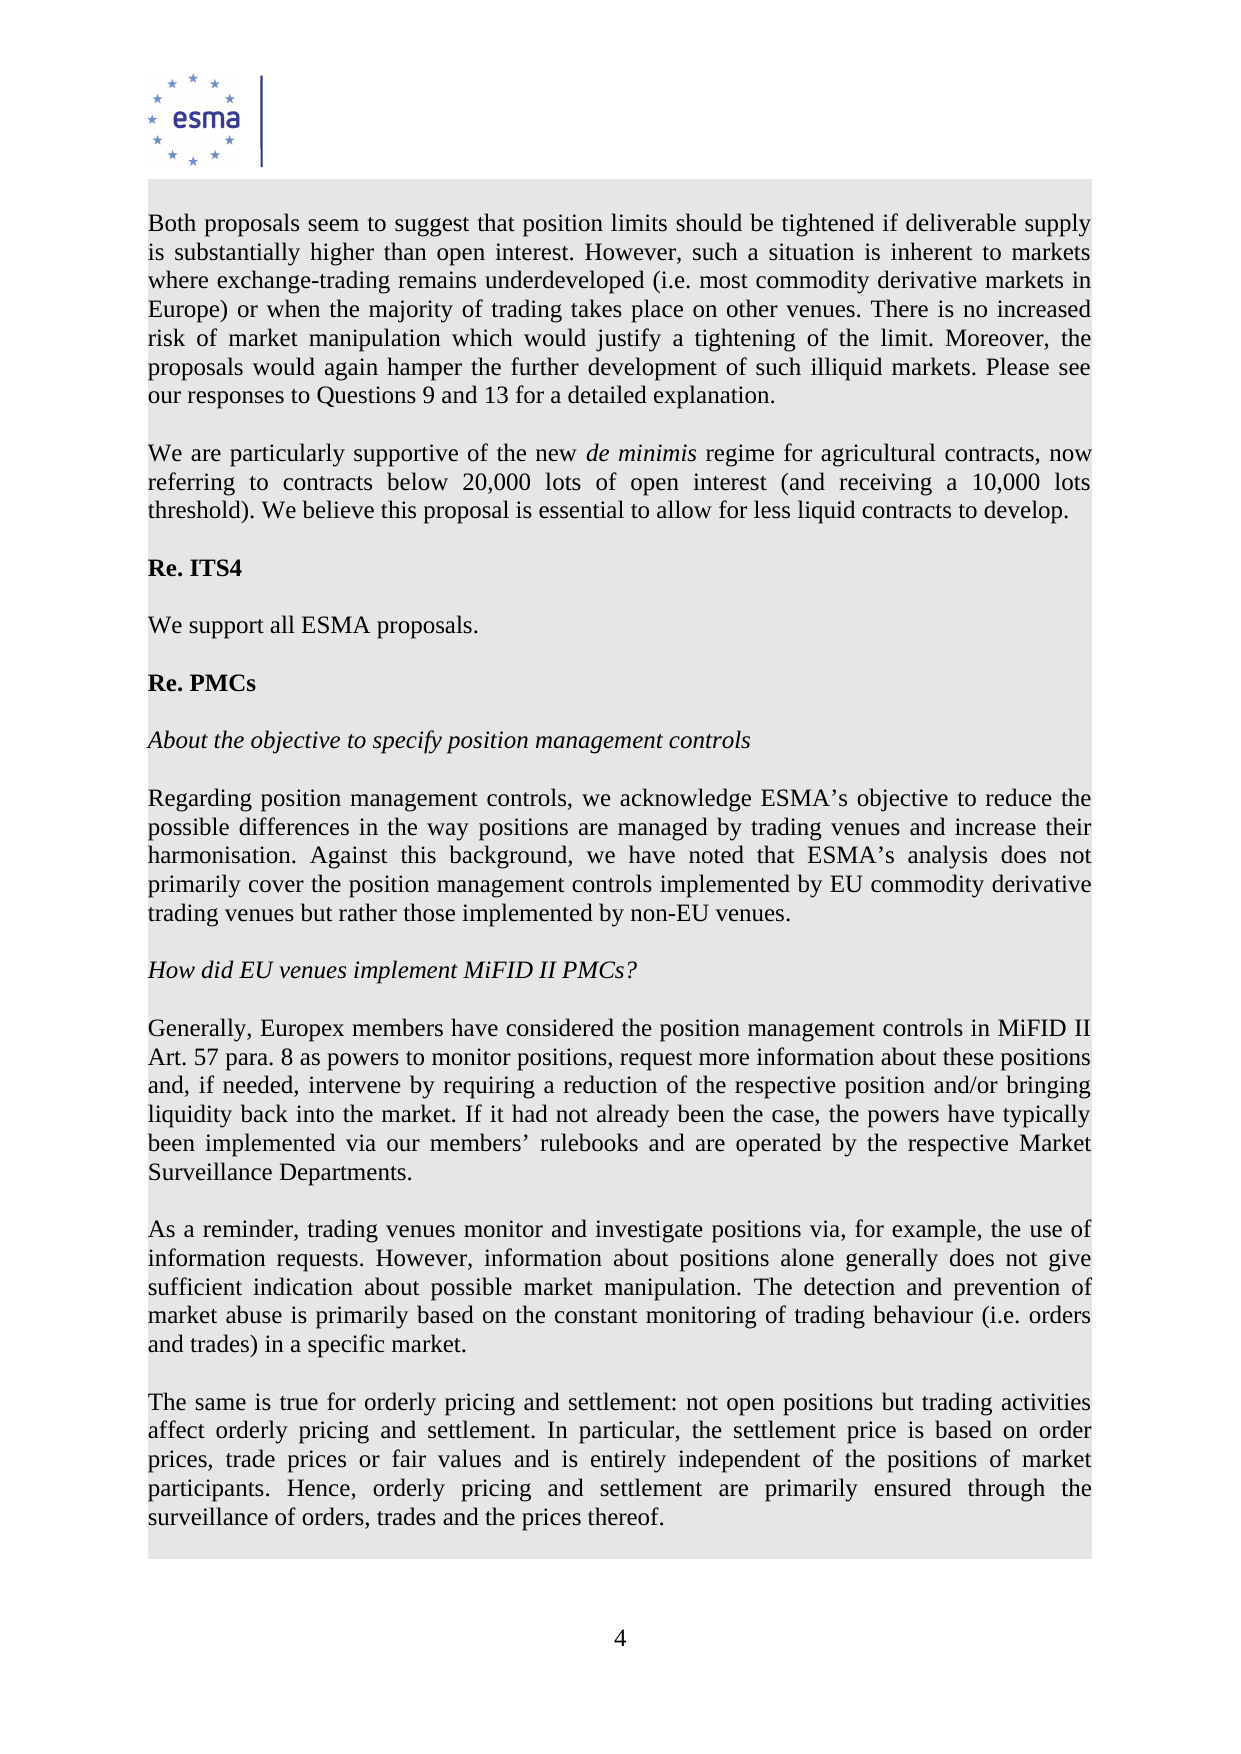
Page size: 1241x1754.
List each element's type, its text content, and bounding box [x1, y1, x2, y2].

text Re. PMCs [148, 668, 1092, 697]
text How did EU venues implement MiFID II PMCs? [148, 956, 1092, 984]
text As a reminder, trading venues monitor and investigate positions via, for example, the use of information requests. However, information about positions alone generally does not give sufficient indication about possible market manipulation. The detection and prevention of market abuse is primarily based on the constant monitoring of trading behaviour (i.e. orders and trades) in a specific market. [148, 1214, 1092, 1358]
text Generally, Europex members have considered the position management controls in MiFID II Art. 57 para. 8 as powers to monitor positions, request more information about these positions and, if needed, intervene by requiring a reduction of the respective position and/or bringing liquidity back into the market. If it had not already been the case, the powers have typically been implemented via our members’ rulebooks and are operated by the respective Market Surveillance Departments. [148, 1013, 1092, 1186]
text About the objective to specify position management controls [148, 726, 1092, 754]
text We are particularly supportive of the new de minimis regime for agricultural contracts, now referring to contracts below 20,000 lots of open interest (and receiving a 10,000 lots threshold). We believe this proposal is essential to allow for less liquid contracts to develop. [148, 438, 1092, 524]
text Regarding position management controls, we acknowledge ESMA’s objective to reduce the possible differences in the way positions are managed by trading venues and increase their harmonisation. Against this background, we have noted that ESMA’s analysis does not primarily cover the position management controls implemented by EU commodity derivative trading venues but rather those implemented by non-EU venues. [148, 783, 1092, 927]
text The same is true for orderly pricing and settlement: not open positions but trading activities affect orderly pricing and settlement. In particular, the settlement price is based on order prices, trade prices or fair values and is entirely independent of the positions of market participants. Hence, orderly pricing and settlement are primarily ensured through the surveillance of orders, trades and the prices thereof. [148, 1387, 1092, 1531]
text We support all ESMA proposals. [148, 611, 1092, 639]
text Re. ITS4 [148, 553, 1092, 582]
text Both proposals seem to suggest that position limits should be tightened if deliverable supply is substantially higher than open interest. However, such a situation is inherent to markets where exchange-trading remains underdeveloped (i.e. most commodity derivative markets in Europe) or when the majority of trading takes place on other venues. There is no increased risk of market manipulation which would justify a tightening of the limit. Moreover, the proposals would again hamper the further development of such illiquid markets. Please see our responses to Questions 9 and 13 for a detailed explanation. [148, 208, 1092, 409]
picture [147, 73, 240, 166]
